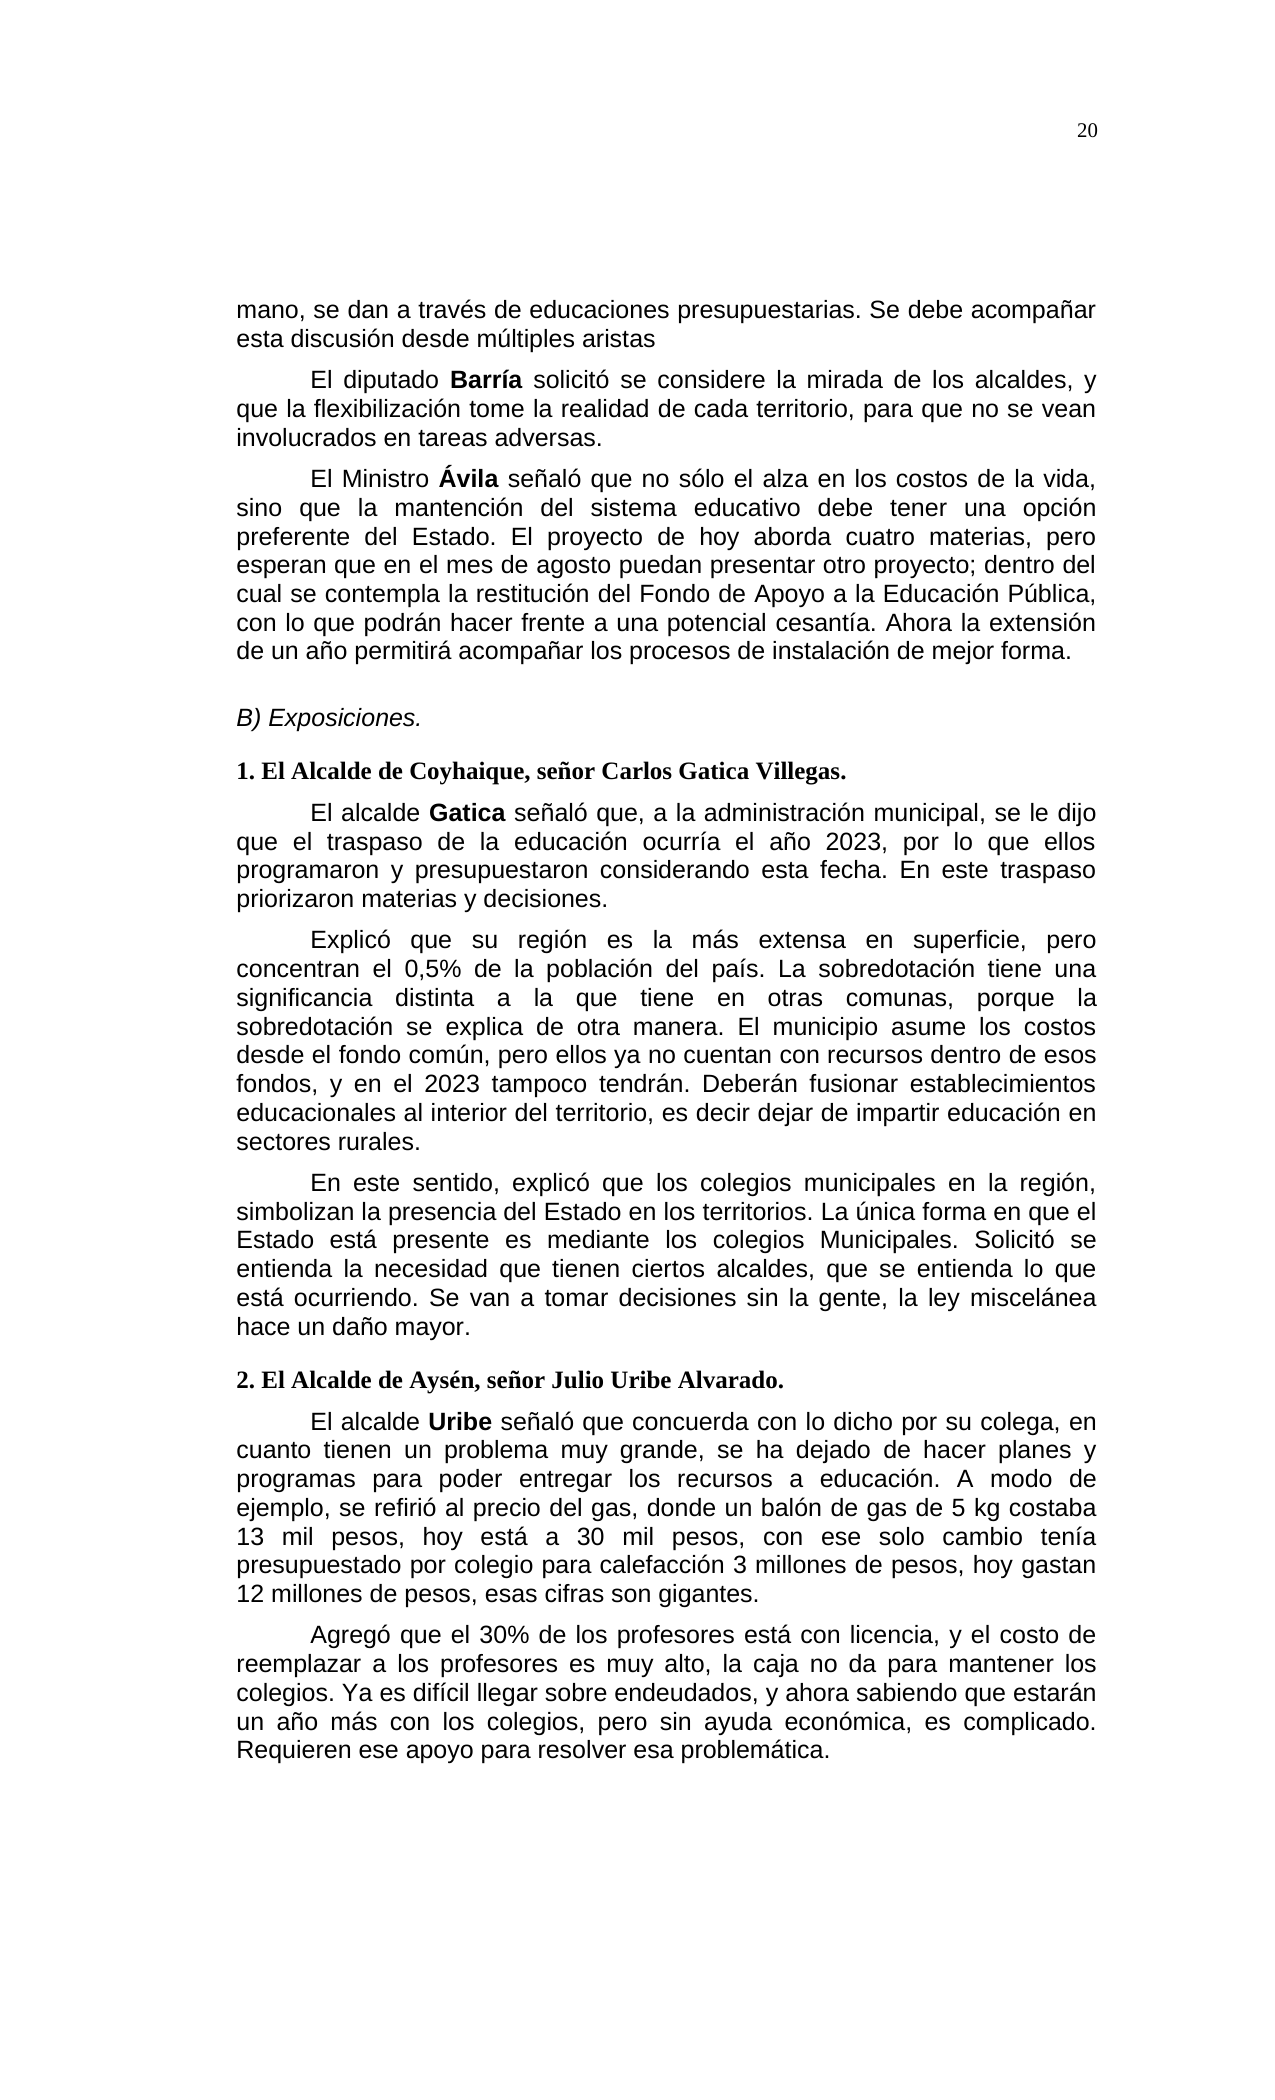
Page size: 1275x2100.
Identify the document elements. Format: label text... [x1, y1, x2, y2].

text Agregó que el 30% de los profesores está con licencia, y el costo de reemplazar a los profesores es muy alto, la caja no da para mantener los colegios. Ya es difícil llegar sobre endeudados, y ahora sabiendo que estarán un año más con los colegios, pero sin ayuda económica, es complicado. Requieren ese apoyo para resolver esa problemática. [236, 1620, 1098, 1764]
subtitle B) Exposiciones. [236, 703, 1098, 732]
text 1. El Alcalde de Coyhaique, señor Carlos Gatica Villegas. [236, 757, 1098, 785]
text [236, 295, 1098, 353]
text El diputado Barría solicitó se considere la mirada de los alcaldes, y que la flexibilización tome la realidad de cada territorio, para que no se vean involucrados en tareas adversas. [236, 365, 1098, 452]
text El Ministro Ávila señaló que no sólo el alza en los costos de la vida, sino que la mantención del sistema educativo debe tener una opción preferente del Estado. El proyecto de hoy aborda cuatro materias, pero esperan que en el mes de agosto puedan presentar otro proyecto; dentro del cual se contempla la restitución del Fondo de Apoyo a la Educación Pública, con lo que podrán hacer frente a una potencial cesantía. Ahora la extensión de un año permitirá acompañar los procesos de instalación de mejor forma. [236, 464, 1098, 665]
text Explicó que su región es la más extensa en superficie, pero concentran el 0,5% de la población del país. La sobredotación tiene una significancia distinta a la que tiene en otras comunas, porque la sobredotación se explica de otra manera. El municipio asume los costos desde el fondo común, pero ellos ya no cuentan con recursos dentro de esos fondos, y en el 2023 tampoco tendrán. Deberán fusionar establecimientos educacionales al interior del territorio, es decir dejar de impartir educación en sectores rurales. [236, 925, 1098, 1155]
text 2. El Alcalde de Aysén, señor Julio Uribe Alvarado. [236, 1365, 1098, 1394]
text El alcalde Uribe señaló que concuerda con lo dicho por su colega, en cuanto tienen un problema muy grande, se ha dejado de hacer planes y programas para poder entregar los recursos a educación. A modo de ejemplo, se refirió al precio del gas, donde un balón de gas de 5 kg costaba 13 mil pesos, hoy está a 30 mil pesos, con ese solo cambio tenía presupuestado por colegio para calefacción 3 millones de pesos, hoy gastan 12 millones de pesos, esas cifras son gigantes. [236, 1407, 1098, 1608]
text En este sentido, explicó que los colegios municipales en la región, simbolizan la presencia del Estado en los territorios. La única forma en que el Estado está presente es mediante los colegios Municipales. Solicitó se entienda la necesidad que tienen ciertos alcaldes, que se entienda lo que está ocurriendo. Se van a tomar decisiones sin la gente, la ley miscelánea hace un daño mayor. [236, 1168, 1098, 1340]
text El alcalde Gatica señaló que, a la administración municipal, se le dijo que el traspaso de la educación ocurría el año 2023, por lo que ellos programaron y presupuestaron considerando esta fecha. En este traspaso priorizaron materias y decisiones. [236, 798, 1098, 913]
